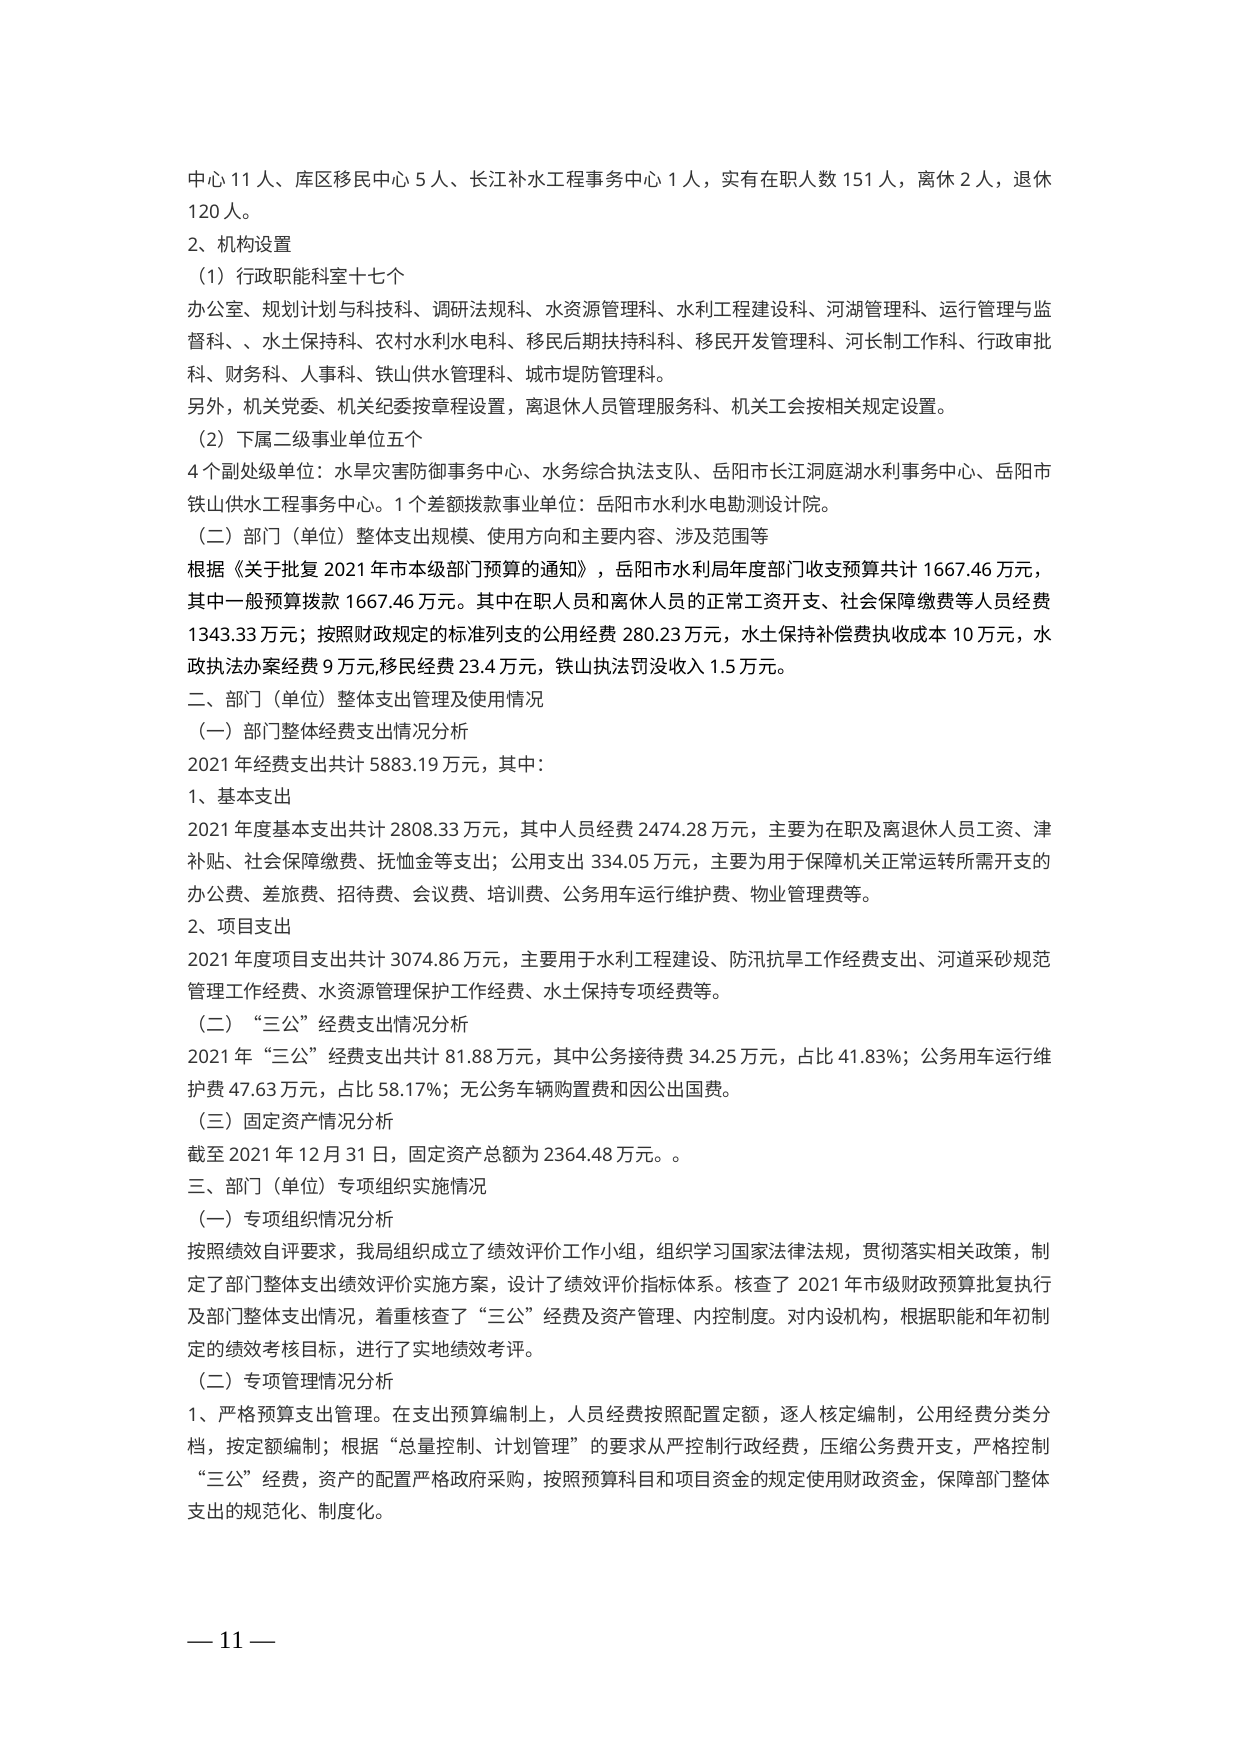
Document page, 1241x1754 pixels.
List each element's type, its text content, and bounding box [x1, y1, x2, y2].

text （2）下属二级事业单位五个 [187, 422, 1053, 454]
text 2021年“三公”经费支出共计81.88万元，其中公务接待费34.25万元，占比41.83%；公务用车运行维护费47.63万元，占比58.17%；无公务车辆购置费和因公出国费。 [187, 1039, 1053, 1104]
text 2、机构设置 [187, 227, 1053, 259]
text （1）行政职能科室十七个 [187, 259, 1053, 292]
text （二）“三公”经费支出情况分析 [187, 1007, 1053, 1039]
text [187, 162, 1053, 227]
text 2021年度基本支出共计2808.33万元，其中人员经费2474.28万元，主要为在职及离退休人员工资、津补贴、社会保障缴费、抚恤金等支出；公用支出334.05万元，主要为用于保障机关正常运转所需开支的办公费、差旅费、招待费、会议费、培训费、公务用车运行维护费、物业管理费等。 [187, 812, 1053, 909]
text 1、严格预算支出管理。在支出预算编制上，人员经费按照配置定额，逐人核定编制，公用经费分类分档，按定额编制；根据“总量控制、计划管理”的要求从严控制行政经费，压缩公务费开支，严格控制“三公”经费，资产的配置严格政府采购，按照预算科目和项目资金的规定使用财政资金，保障部门整体支出的规范化、制度化。 [187, 1397, 1053, 1527]
text 办公室、规划计划与科技科、调研法规科、水资源管理科、水利工程建设科、河湖管理科、运行管理与监督科、、水土保持科、农村水利水电科、移民后期扶持科科、移民开发管理科、河长制工作科、行政审批科、财务科、人事科、铁山供水管理科、城市堤防管理科。 [187, 292, 1053, 389]
text 2021年经费支出共计5883.19万元，其中： [187, 747, 1053, 779]
text 2021年度项目支出共计3074.86万元，主要用于水利工程建设、防汛抗旱工作经费支出、河道采砂规范管理工作经费、水资源管理保护工作经费、水土保持专项经费等。 [187, 942, 1053, 1007]
text （二）部门（单位）整体支出规模、使用方向和主要内容、涉及范围等 [187, 519, 1053, 552]
text 按照绩效自评要求，我局组织成立了绩效评价工作小组，组织学习国家法律法规，贯彻落实相关政策，制定了部门整体支出绩效评价实施方案，设计了绩效评价指标体系。核查了2021年市级财政预算批复执行及部门整体支出情况，着重核查了“三公”经费及资产管理、内控制度。对内设机构，根据职能和年初制定的绩效考核目标，进行了实地绩效考评。 [187, 1234, 1053, 1364]
text 1、基本支出 [187, 779, 1053, 812]
text （三）固定资产情况分析 [187, 1104, 1053, 1137]
text （一）部门整体经费支出情况分析 [187, 714, 1053, 747]
text （二）专项管理情况分析 [187, 1364, 1053, 1397]
text （一）专项组织情况分析 [187, 1202, 1053, 1234]
text 三、部门（单位）专项组织实施情况 [187, 1169, 1053, 1202]
text 截至2021年12月31日，固定资产总额为2364.48万元。。 [187, 1137, 1053, 1169]
text 二、部门（单位）整体支出管理及使用情况 [187, 682, 1053, 714]
text 4个副处级单位：水旱灾害防御事务中心、水务综合执法支队、岳阳市长江洞庭湖水利事务中心、岳阳市铁山供水工程事务中心。1个差额拨款事业单位：岳阳市水利水电勘测设计院。 [187, 454, 1053, 519]
text 2、项目支出 [187, 909, 1053, 942]
text 另外，机关党委、机关纪委按章程设置，离退休人员管理服务科、机关工会按相关规定设置。 [187, 389, 1053, 422]
text 根据《关于批复2021年市本级部门预算的通知》，岳阳市水利局年度部门收支预算共计1667.46万元，其中一般预算拨款1667.46万元。其中在职人员和离休人员的正常工资开支、社会保障缴费等人员经费1343.33万元；按照财政规定的标准列支的公用经费280.23万元，水土保持补偿费执收成本10万元，水政执法办案经费9万元,移民经费23.4万元，铁山执法罚没收入1.5万元。 [187, 552, 1053, 682]
